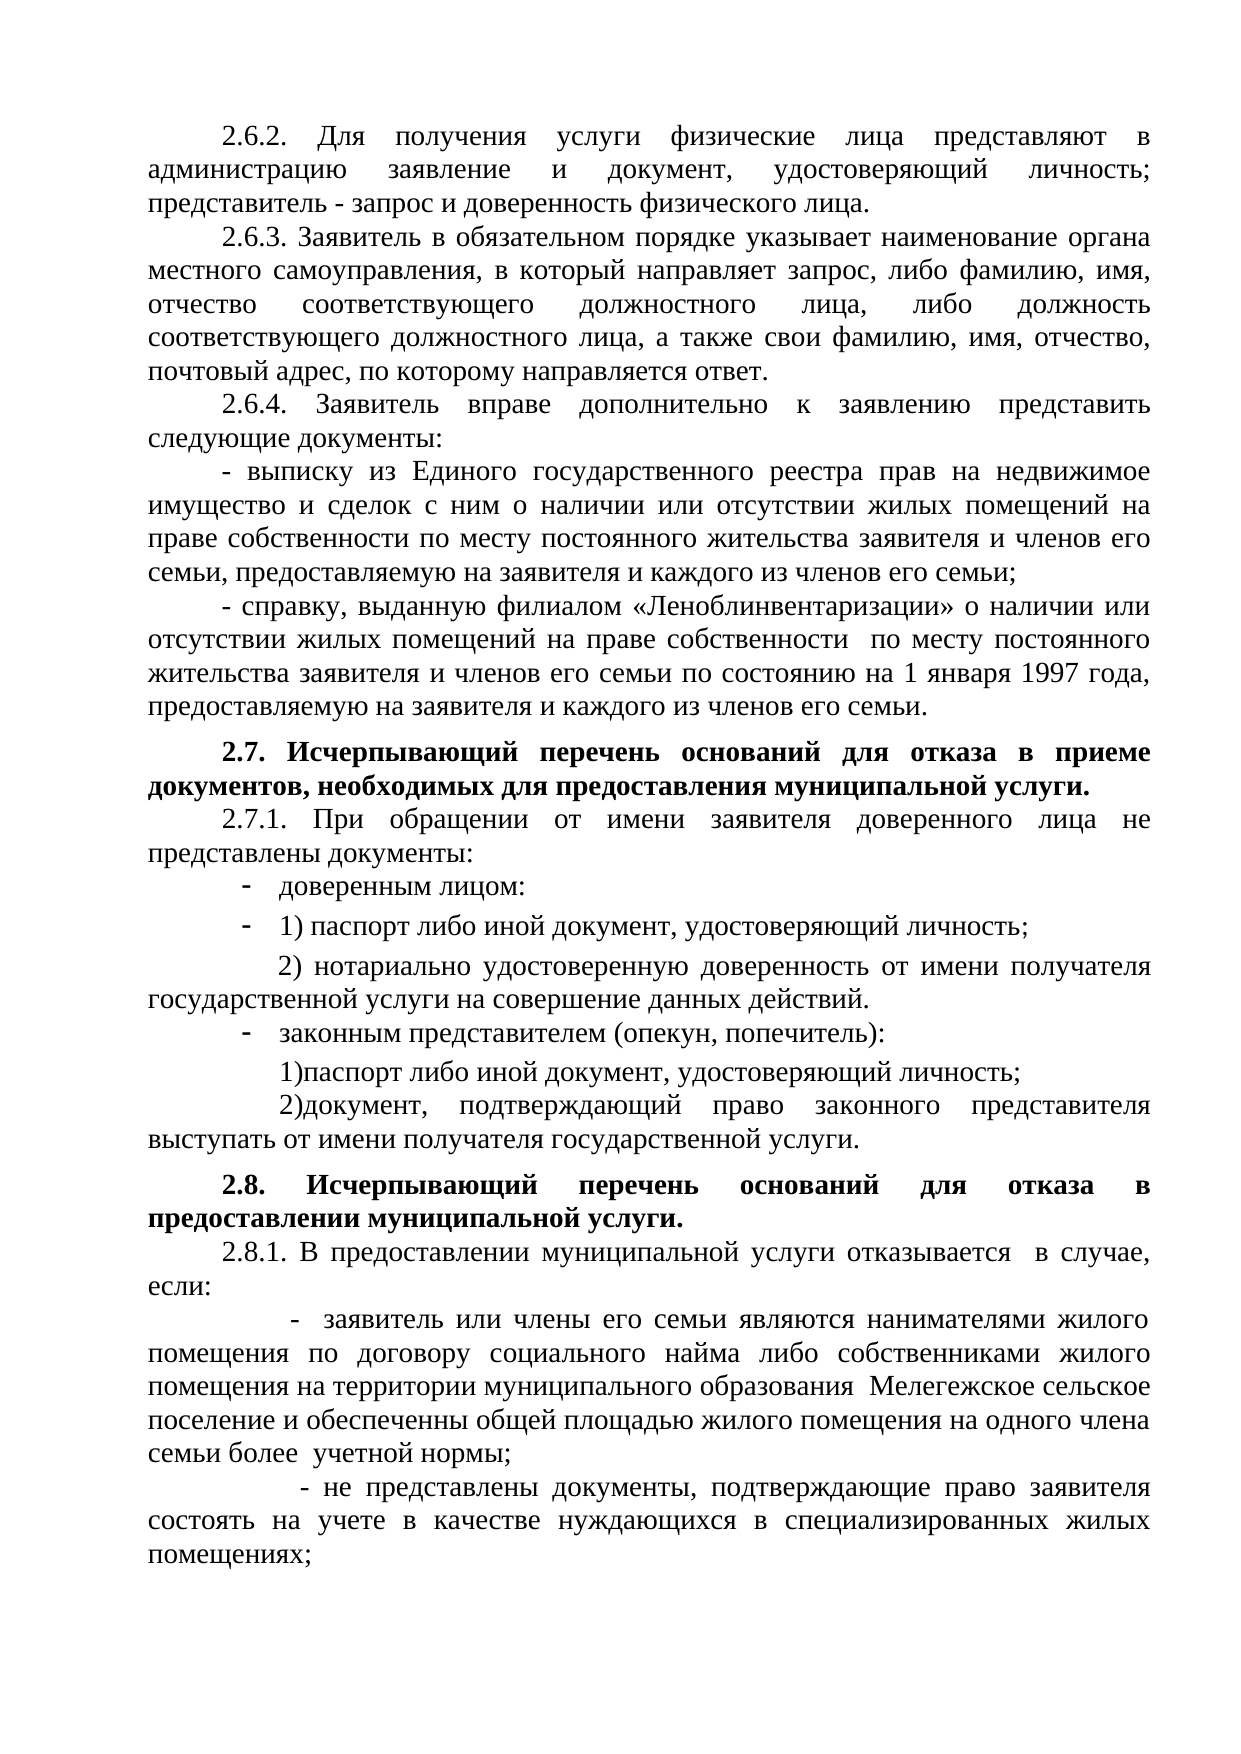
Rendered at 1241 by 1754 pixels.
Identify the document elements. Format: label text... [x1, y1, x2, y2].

text 2.6.4. Заявитель вправе дополнительно к заявлению представить следующие документы: [148, 386, 1152, 453]
text 1)паспорт либо иной документ, удостоверяющий личность; [205, 1054, 1152, 1087]
text 2) нотариально удостоверенную доверенность от имени получателя государственной услуги на совершение данных действий. [148, 948, 1152, 1015]
text 2.7.1. При обращении от имени заявителя доверенного лица не представлены документы: [148, 801, 1152, 868]
text 2.6.3. Заявитель в обязательном порядке указывает наименование органа местного самоуправления, в который направляет запрос, либо фамилию, имя, отчество соответствующего должностного лица, либо должность соответствующего должностного лица, а также свои фамилию, имя, отчество, почтовый адрес, по которому направляется ответ. [148, 219, 1152, 386]
text 2.7. Исчерпывающий перечень оснований для отказа в приеме документов, необходимых для предоставления муниципальной услуги. [148, 734, 1152, 801]
text 2.6.2. Для получения услуги физические лица представляют в администрацию заявление и документ, удостоверяющий личность; представитель - запрос и доверенность физического лица. [148, 118, 1152, 219]
list доверенным лицом: [241, 868, 1152, 902]
text - справку, выданную филиалом «Леноблинвентаризации» о наличии или отсутствии жилых помещений на праве собственности по месту постоянного жительства заявителя и членов его семьи по состоянию на 1 января 1997 года, предоставляемую на заявителя и каждого из членов его семьи. [148, 588, 1152, 722]
text - выписку из Единого государственного реестра прав на недвижимое имущество и сделок с ним о наличии или отсутствии жилых помещений на праве собственности по месту постоянного жительства заявителя и членов его семьи, предоставляемую на заявителя и каждого из членов его семьи; [148, 453, 1152, 588]
list законным представителем (опекун, попечитель): [241, 1015, 1152, 1049]
text 2.8. Исчерпывающий перечень оснований для отказа в предоставлении муниципальной услуги. [148, 1167, 1152, 1234]
list 1) паспорт либо иной документ, удостоверяющий личность; [241, 907, 1152, 943]
text - заявитель или члены его семьи являются нанимателями жилого помещения по договору социального найма либо собственниками жилого помещения на территории муниципального образования Мелегежское сельское поселение и обеспеченны общей площадью жилого помещения на одного члена семьи более учетной нормы; [148, 1301, 1152, 1469]
text - не представлены документы, подтверждающие право заявителя состоять на учете в качестве нуждающихся в специализированных жилых помещениях; [148, 1469, 1152, 1569]
text 2.8.1. В предоставлении муниципальной услуги отказывается в случае, если: [148, 1234, 1152, 1301]
text 2)документ, подтверждающий право законного представителя выступать от имени получателя государственной услуги. [148, 1087, 1152, 1154]
